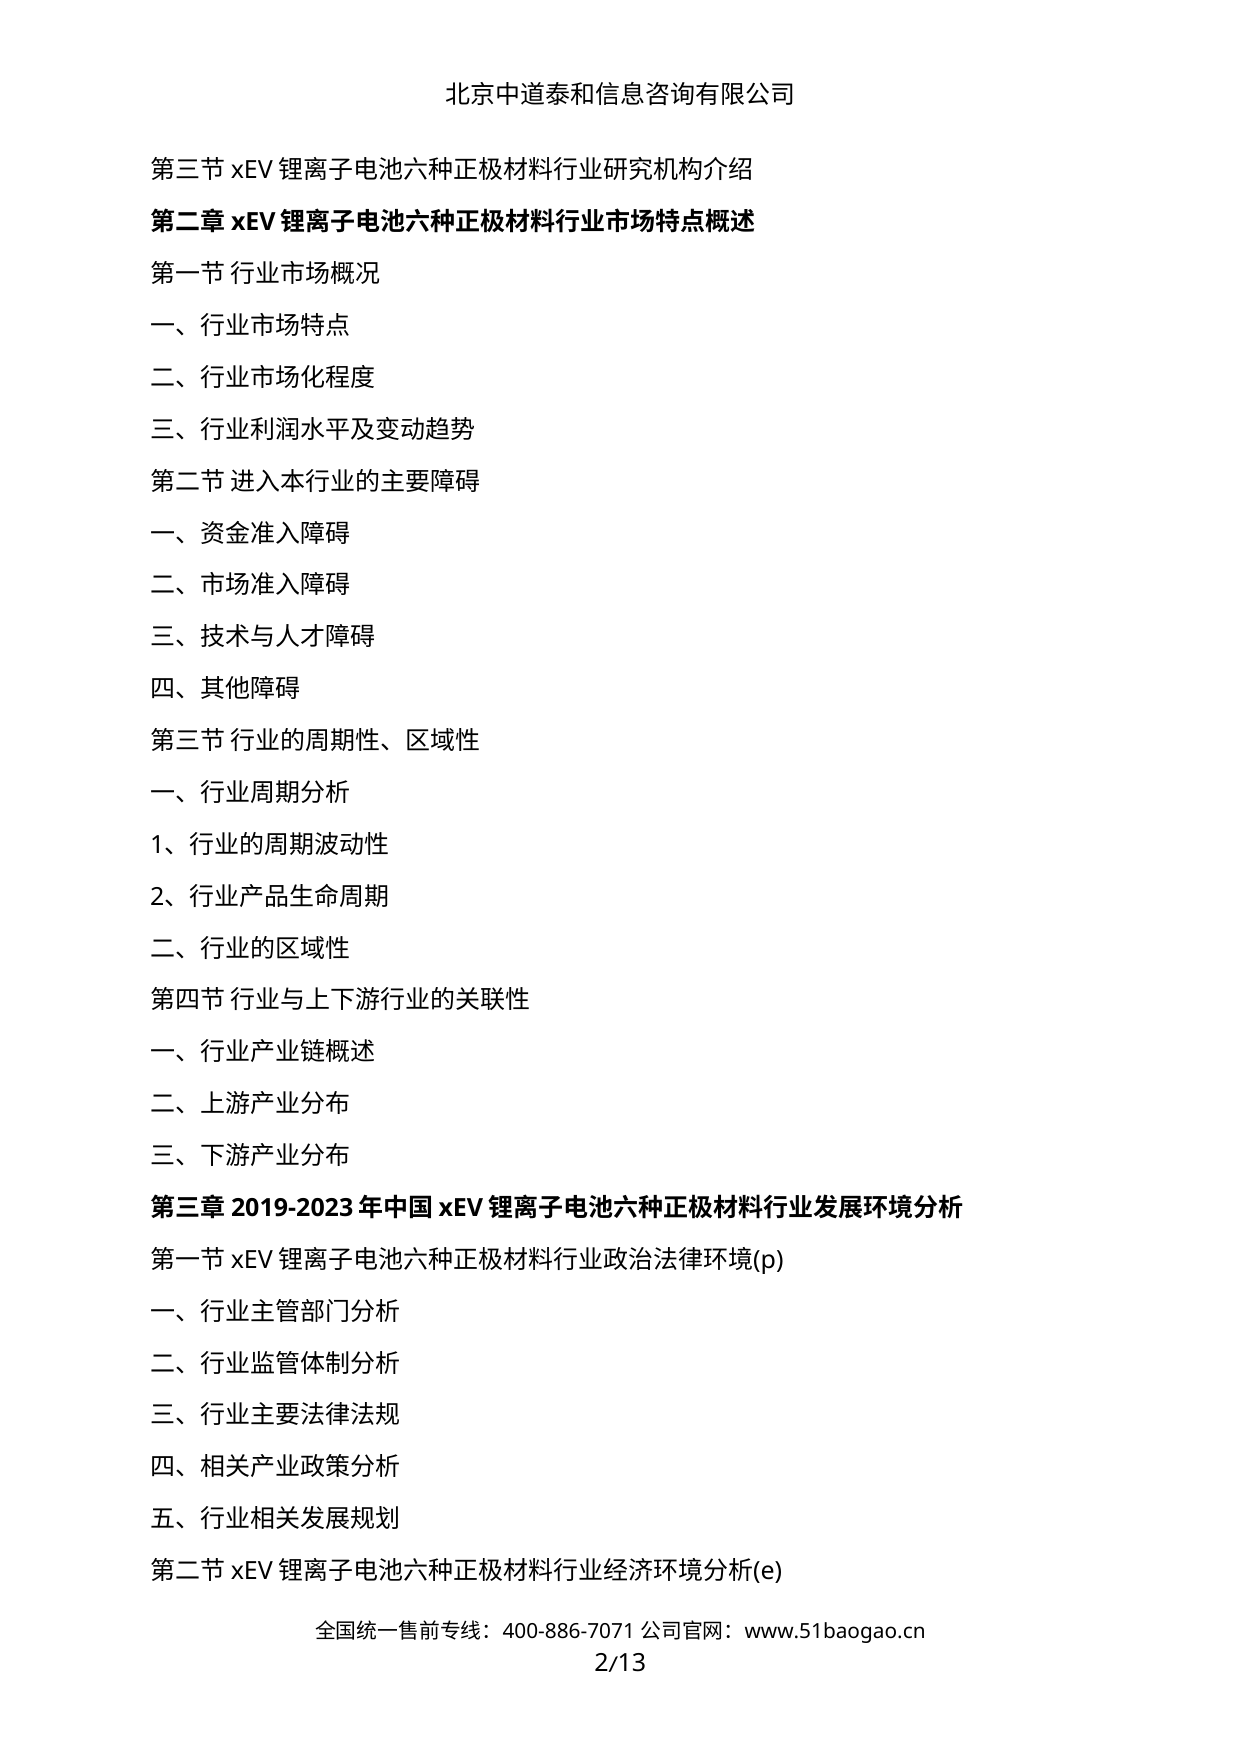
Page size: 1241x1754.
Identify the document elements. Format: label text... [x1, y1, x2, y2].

text 三、行业利润水平及变动趋势 [150, 409, 1090, 446]
text 二、市场准入障碍 [150, 565, 1090, 601]
text 一、行业市场特点 [150, 306, 1090, 342]
text 第二章 xEV锂离子电池六种正极材料行业市场特点概述 [150, 202, 1090, 238]
text 五、行业相关发展规划 [150, 1499, 1090, 1535]
text 一、行业产业链概述 [150, 1032, 1090, 1068]
text 第三章 2019-2023年中国xEV锂离子电池六种正极材料行业发展环境分析 [150, 1187, 1090, 1224]
text 二、上游产业分布 [150, 1084, 1090, 1120]
text 一、行业主管部门分析 [150, 1291, 1090, 1327]
text 第二节 进入本行业的主要障碍 [150, 461, 1090, 497]
text 二、行业的区域性 [150, 928, 1090, 964]
text 三、行业主要法律法规 [150, 1395, 1090, 1431]
text 第四节 行业与上下游行业的关联性 [150, 980, 1090, 1016]
text 第一节 xEV锂离子电池六种正极材料行业政治法律环境(p) [150, 1239, 1090, 1276]
text 1、行业的周期波动性 [150, 824, 1090, 861]
text 二、行业市场化程度 [150, 357, 1090, 394]
text 四、其他障碍 [150, 669, 1090, 705]
text 第一节 行业市场概况 [150, 254, 1090, 290]
text 二、行业监管体制分析 [150, 1343, 1090, 1379]
text 2、行业产品生命周期 [150, 876, 1090, 912]
text 第二节 xEV锂离子电池六种正极材料行业经济环境分析(e) [150, 1551, 1090, 1587]
text 一、行业周期分析 [150, 772, 1090, 809]
text 第三节 行业的周期性、区域性 [150, 721, 1090, 757]
text 第三节 xEV锂离子电池六种正极材料行业研究机构介绍 [150, 150, 1090, 186]
text 三、下游产业分布 [150, 1136, 1090, 1172]
text 四、相关产业政策分析 [150, 1447, 1090, 1483]
text 一、资金准入障碍 [150, 513, 1090, 549]
text 三、技术与人才障碍 [150, 617, 1090, 653]
